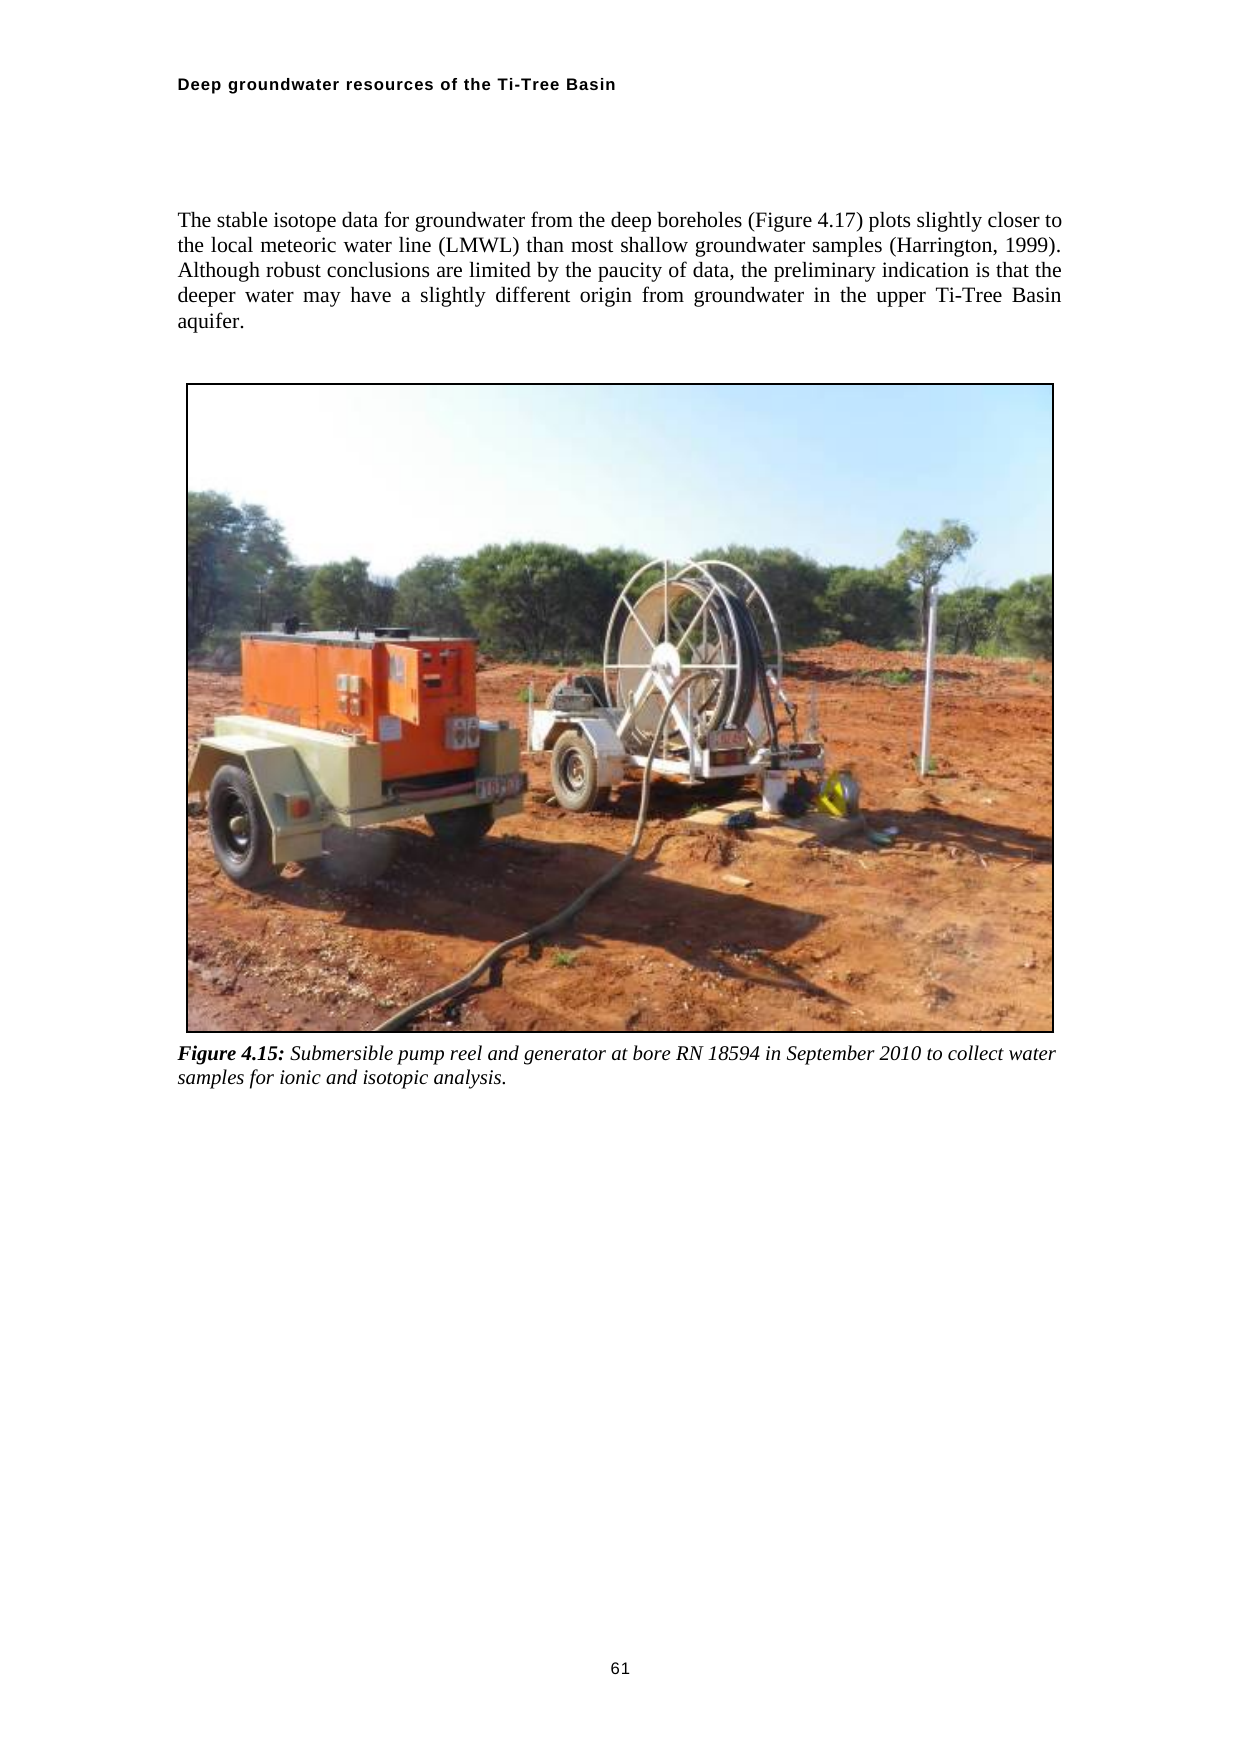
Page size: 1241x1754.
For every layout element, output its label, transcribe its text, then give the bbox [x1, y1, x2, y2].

text The stable isotope data for groundwater from the deep boreholes (Figure 4.17) plots slightly closer to the local meteoric water line (LMWL) than most shallow groundwater samples (Harrington, 1999). Although robust conclusions are limited by the paucity of data, the preliminary indication is that the deeper water may have a slightly different origin from groundwater in the upper aquifer. [177, 207, 1063, 333]
picture [188, 385, 1052, 1031]
text Figure 4.15: Submersible pump reel and generator at bore RN 18594 in September 2010 to collect water samples for ionic and isotopic analysis. [177, 1041, 1063, 1089]
